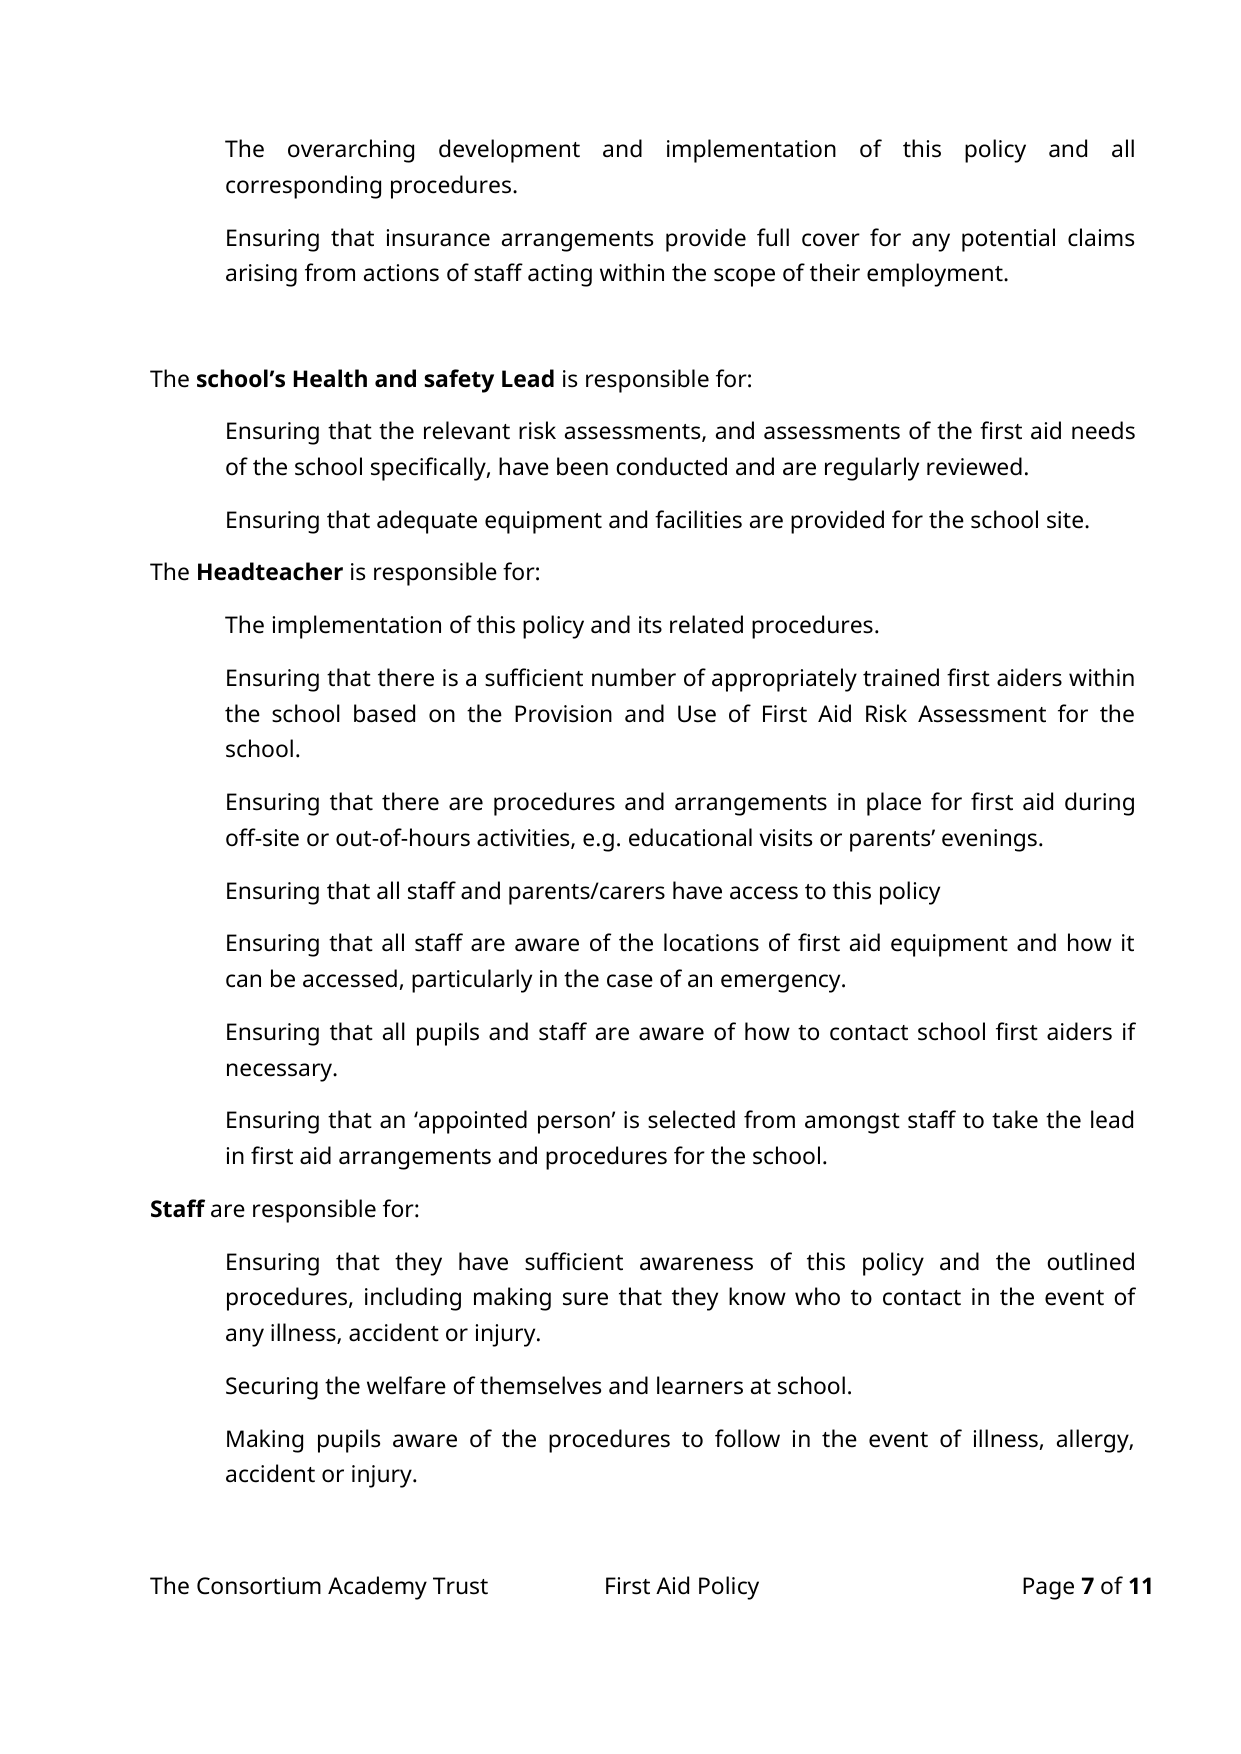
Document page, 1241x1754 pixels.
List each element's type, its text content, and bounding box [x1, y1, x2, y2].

text Ensuring that all staff and parents/carers have access to this policy [225, 874, 1137, 906]
text The school’s Health and safety Lead is responsible for: [150, 363, 1137, 394]
text Ensuring that all pupils and staff are aware of how to contact school first aiders if necessary. [225, 1016, 1137, 1083]
text Securing the welfare of themselves and learners at school. [225, 1370, 1137, 1401]
text Ensuring that there are procedures and arrangements in place for first aid during off-site or out-of-hours activities, e.g. educational visits or parents’ evenings. [225, 786, 1137, 853]
text Staff are responsible for: [150, 1193, 1137, 1224]
text Ensuring that insurance arrangements provide full cover for any potential claims arising from actions of staff acting within the scope of their employment. [225, 221, 1137, 289]
text Ensuring that there is a sufficient number of appropriately trained first aiders within the school based on the Provision and Use of First Aid Risk Assessment for the school. [225, 662, 1137, 765]
text The overarching development and implementation of this policy and all corresponding procedures. [225, 133, 1137, 200]
text Ensuring that adequate equipment and facilities are provided for the school site. [225, 504, 1137, 535]
text Ensuring that they have sufficient awareness of this policy and the outlined procedures, including making sure that they know who to contact in the event of any illness, accident or injury. [225, 1245, 1137, 1348]
text The Headteacher is responsible for: [150, 556, 1137, 588]
text Making pupils aware of the procedures to follow in the event of illness, allergy, accident or injury. [225, 1422, 1137, 1490]
text The implementation of this policy and its related procedures. [225, 609, 1137, 640]
text Ensuring that the relevant risk assessments, and assessments of the first aid needs of the school specifically, have been conducted and are regularly reviewed. [225, 415, 1137, 482]
text Ensuring that an ‘appointed person’ is selected from amongst staff to take the lead in first aid arrangements and procedures for the school. [225, 1104, 1137, 1171]
text Ensuring that all staff are aware of the locations of first aid equipment and how it can be accessed, particularly in the case of an emergency. [225, 927, 1137, 994]
